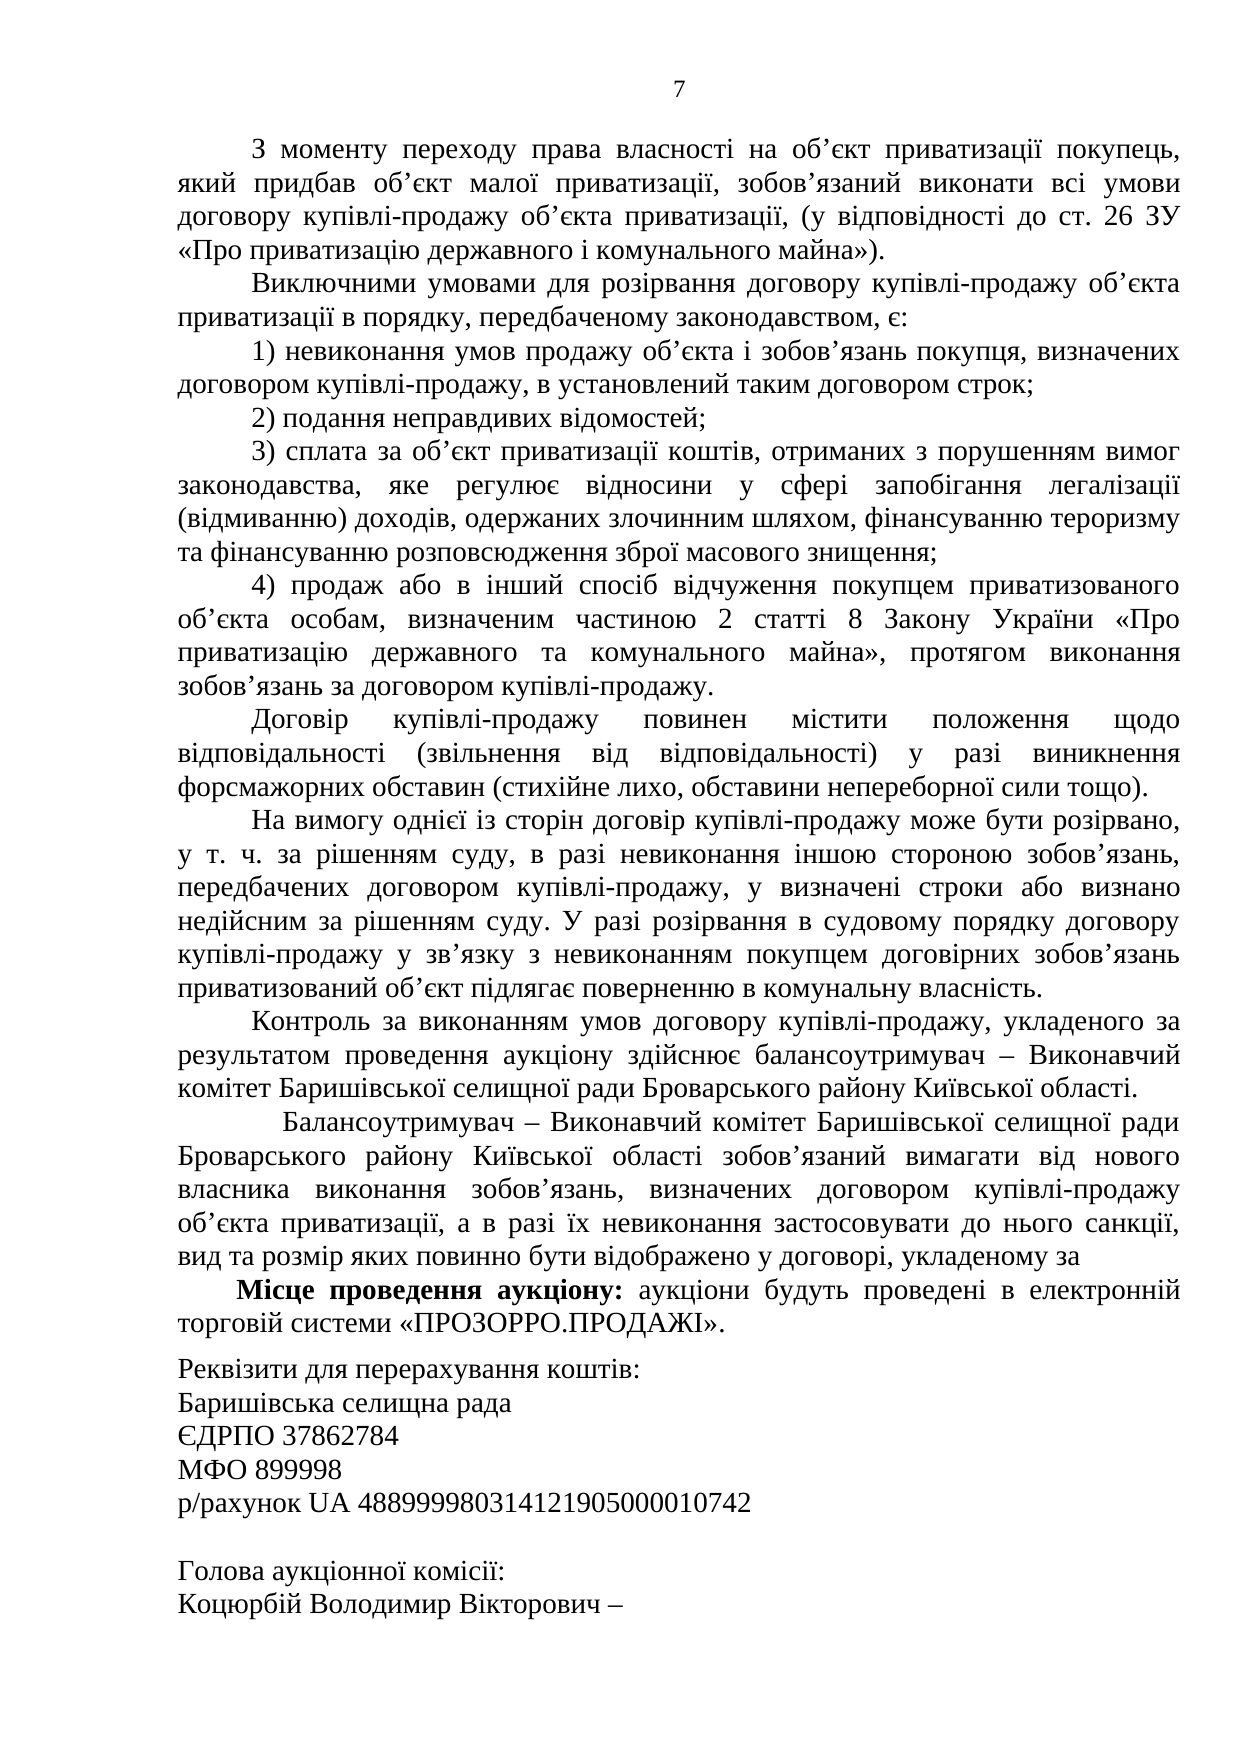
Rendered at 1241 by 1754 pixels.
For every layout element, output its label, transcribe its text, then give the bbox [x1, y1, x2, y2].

text 1) невиконання умов продажу об’єкта і зобов’язань покупця, визначених договором купівлі-продажу, в установлений таким договором строк; [177, 333, 1181, 400]
text Контроль за виконанням умов договору купівлі-продажу, укладеного за результатом проведення аукціону здійснює балансоутримувач – Виконавчий комітет Баришівської селищної ради Броварського району Київської області. [177, 1003, 1181, 1104]
text МФО 899998 [177, 1452, 1181, 1486]
text Голова аукціонної комісії: [177, 1553, 1181, 1586]
text Договір купівлі-продажу повинен містити положення щодо відповідальності (звільнення від відповідальності) у разі виникнення форсмажорних обставин (стихійне лихо, обставини непереборної сили тощо). [177, 702, 1181, 802]
text р/рахунок UA 488999980314121905000010742 [177, 1486, 1181, 1519]
text Коцюрбій Володимир Вікторович – [177, 1586, 1181, 1620]
text 3) сплата за об’єкт приватизації коштів, отриманих з порушенням вимог законодавства, яке регулює відносини у сфері запобігання легалізації (відмиванню) доходів, одержаних злочинним шляхом, фінансуванню тероризму та фінансуванню розповсюдження зброї масового знищення; [177, 433, 1181, 567]
text Реквізити для перерахування коштів: [177, 1351, 1181, 1385]
text Місце проведення аукціону: аукціони будуть проведені в електронній торговій системи «ПРОЗОРРО.ПРОДАЖІ». [177, 1272, 1181, 1339]
text 2) подання неправдивих відомостей; [177, 400, 1181, 433]
text ЄДРПО 37862784 [177, 1418, 1181, 1452]
text Виключними умовами для розірвання договору купівлі-продажу об’єкта приватизації в порядку, передбаченому законодавством, є: [177, 266, 1181, 333]
text 4) продаж або в інший спосіб відчуження покупцем приватизованого об’єкта особам, визначеним частиною 2 статті 8 Закону України «Про приватизацію державного та комунального майна», протягом виконання зобов’язань за договором купівлі-продажу. [177, 567, 1181, 702]
text На вимогу однієї із сторін договір купівлі-продажу може бути розірвано, у т. ч. за рішенням суду, в разі невиконання іншою стороною зобов’язань, передбачених договором купівлі-продажу, у визначені строки або визнано недійсним за рішенням суду. У разі розірвання в судовому порядку договору купівлі-продажу у зв’язку з невиконанням покупцем договірних зобов’язань приватизований об’єкт підлягає поверненню в комунальну власність. [177, 802, 1181, 1003]
text Балансоутримувач – Виконавчий комітет Баришівської селищної ради Броварського району Київської області зобов’язаний вимагати від нового власника виконання зобов’язань, визначених договором купівлі-продажу об’єкта приватизації, а в разі їх невиконання застосовувати до нього санкції, вид та розмір яких повинно бути відображено у договорі, укладеному за [177, 1104, 1181, 1272]
text З моменту переходу права власності на об’єкт приватизації покупець, який придбав об’єкт малої приватизації, зобов’язаний виконати всі умови договору купівлі-продажу об’єкта приватизації, (у відповідності до ст. 26 ЗУ «Про приватизацію державного і комунального майна»). [177, 131, 1181, 266]
text Баришівська селищна рада [177, 1385, 1181, 1418]
